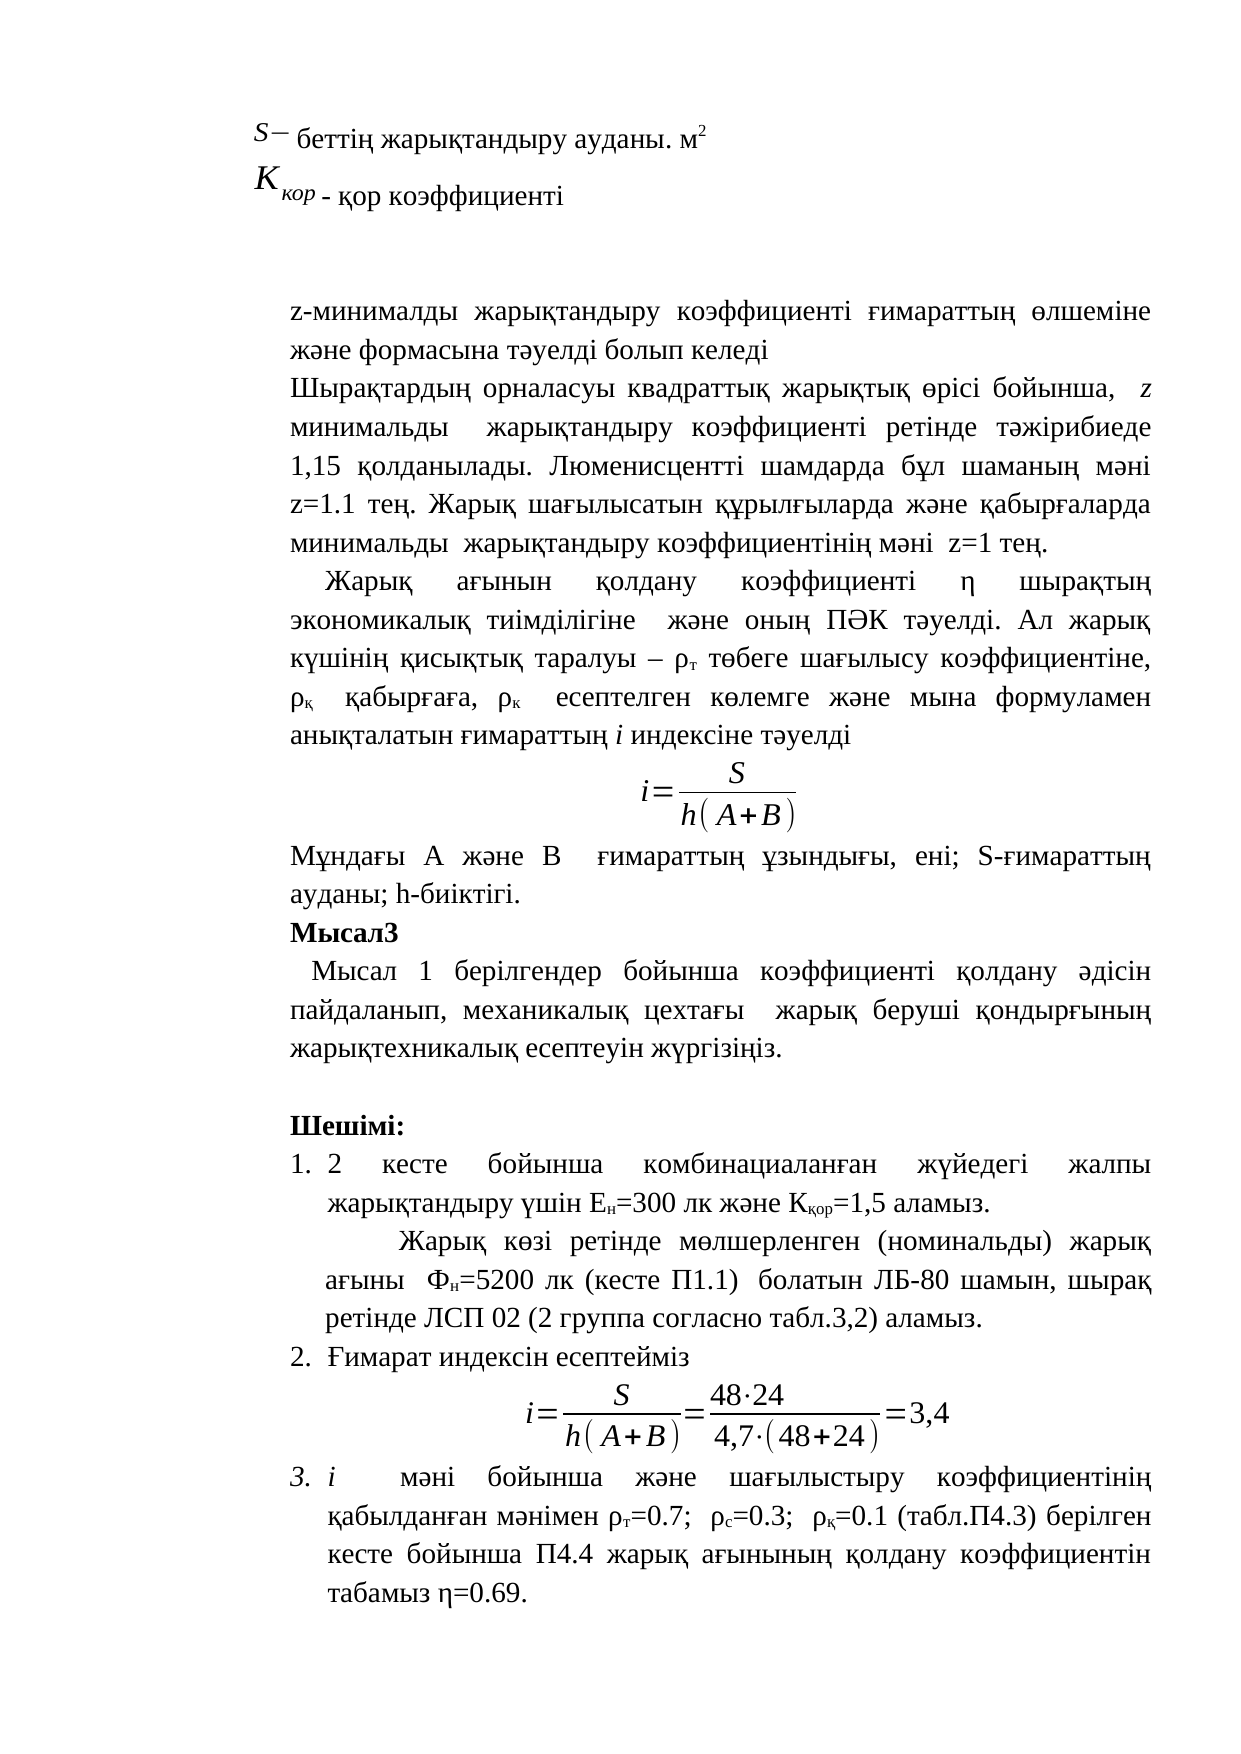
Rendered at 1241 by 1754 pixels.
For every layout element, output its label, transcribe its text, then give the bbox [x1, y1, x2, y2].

list Мұндағы А және В ғимараттың ұзындығы, ені; S-ғимараттың ауданы; һ-биіктігі. [290, 838, 1152, 910]
list Шешімі: [290, 1108, 1152, 1141]
list - қор коэффициенті [252, 159, 1152, 211]
list z-минималды жарықтандыру коэффициенті ғимараттың өлшеміне және формасына тәуелді болып келеді [290, 293, 1152, 366]
list Жарық ағынын қолдану коэффициенті η шырақтың экономикалық тиімділігіне және оның ПӘК тәуелді. Ал жарық күшінің қисықтық таралуы – ρт төбеге шағылысу коэффициентіне, ρқ қабырғаға, ρк есептелген көлемге және мына формуламен анықталатын ғимараттың i индексіне тәуелді [290, 563, 1152, 751]
list i мәні бойынша және шағылыстыру коэффициентінің қабылданған мәнімен ρт=0.7; ρс=0.3; ρқ=0.1 (табл.П4.3) берілген кесте бойынша П4.4 жарық ағынының қолдану коэффициентін табамыз η=0.69. [290, 1459, 1152, 1608]
list 2 кесте бойынша комбинациаланған жүйедегі жалпы жарықтандыру үшін Ен=300 лк және Кқор=1,5 аламыз. [290, 1146, 1152, 1218]
list Жарық көзі ретінде мөлшерленген (номинальды) жарық ағыны Фн=5200 лк (кесте П1.1) болатын ЛБ-80 шамын, шырақ ретінде ЛСП 02 (2 группа согласно табл.3,2) аламыз. [325, 1223, 1152, 1334]
list Ғимарат индексін есептейміз [290, 1339, 1152, 1372]
list Шырақтардың орналасуы квадраттық жарықтық өрісі бойынша, z минимальды жарықтандыру коэффициенті ретінде тәжірибиеде 1,15 қолданылады. Люменисцентті шамдарда бұл шаманың мәні z=1.1 тең. Жарық шағылысатын құрылғыларда және қабырғаларда минимальды жарықтандыру коэффициентінің мәні z=1 тең. [290, 371, 1152, 558]
list Мысал3 [290, 915, 1152, 948]
list Мысал 1 берілгендер бойынша коэффициенті қолдану әдісін пайдаланып, механикалық цехтағы жарық беруші қондырғының жарықтехникалық есептеуін жүргізіңіз. [290, 953, 1152, 1064]
list беттің жарықтандыру ауданы. м2 [252, 118, 1152, 154]
